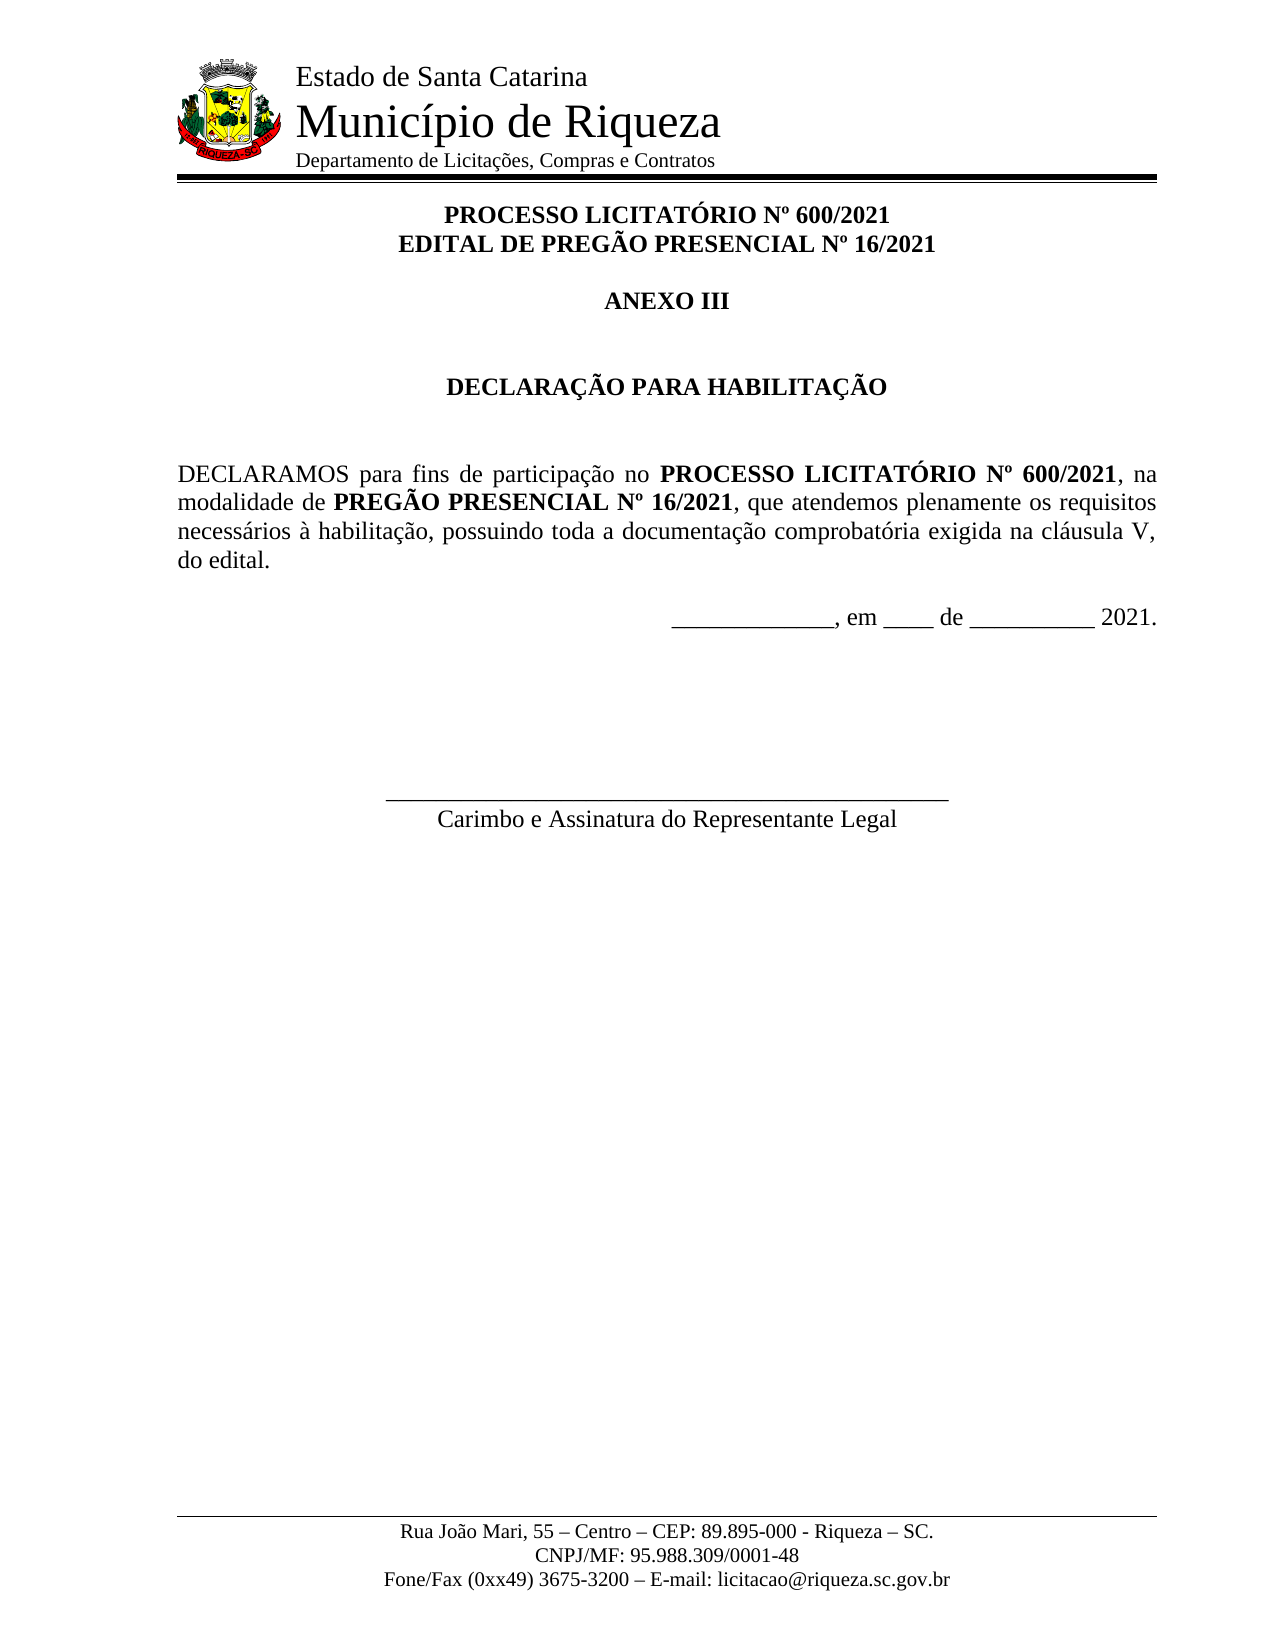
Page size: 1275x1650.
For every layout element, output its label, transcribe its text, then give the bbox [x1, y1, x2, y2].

text EDITAL DE PREGÃO PRESENCIAL Nº 16/2021 [177, 229, 1157, 257]
text _____________________________________________ [177, 775, 1157, 804]
text DECLARAMOS para fins de participação no PROCESSO LICITATÓRIO Nº 600/2021, na modalidade de PREGÃO PRESENCIAL Nº 16/2021, que atendemos plenamente os requisitos necessários à habilitação, possuindo toda a documentação comprobatória exigida na cláusula V, do edital. [177, 459, 1157, 574]
text DECLARAÇÃO PARA HABILITAÇÃO [177, 372, 1157, 401]
text ANEXO III [177, 286, 1157, 315]
text _____________, em ____ de __________ 2021. [177, 602, 1157, 631]
text PROCESSO LICITATÓRIO Nº 600/2021 [177, 200, 1157, 229]
text Carimbo e Assinatura do Representante Legal [177, 804, 1157, 832]
